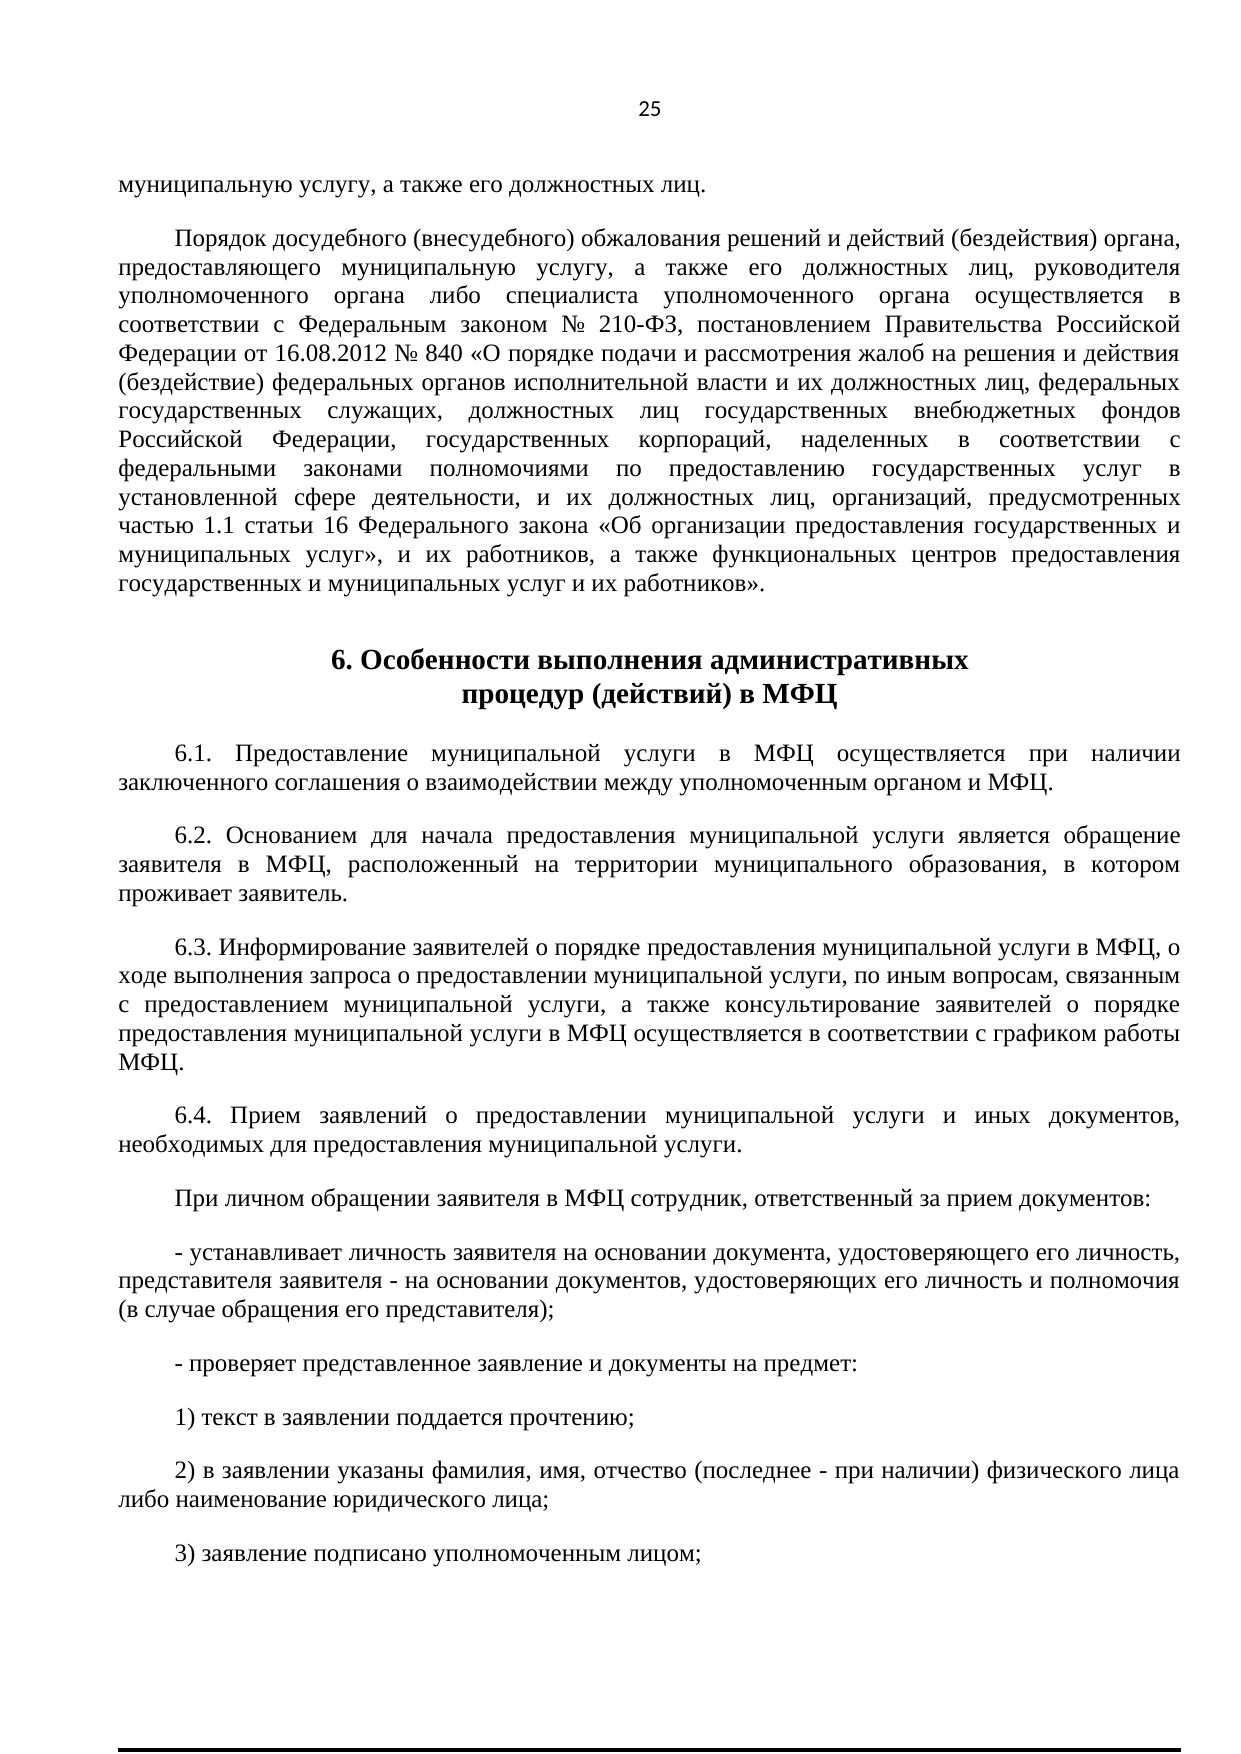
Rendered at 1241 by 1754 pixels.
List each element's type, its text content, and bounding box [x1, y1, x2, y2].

text 6.1. Предоставление муниципальной услуги в МФЦ осуществляется при наличии заключенного соглашения о взаимодействии между уполномоченным органом и МФЦ. [118, 738, 1181, 796]
text 6.3. Информирование заявителей о порядке предоставления муниципальной услуги в МФЦ, о ходе выполнения запроса о предоставлении муниципальной услуги, по иным вопросам, связанным с предоставлением муниципальной услуги, а также консультирование заявителей о порядке предоставления муниципальной услуги в МФЦ осуществляется в соответствии с графиком работы МФЦ. [118, 932, 1181, 1076]
text 6.2. Основанием для начала предоставления муниципальной услуги является обращение заявителя в МФЦ, расположенный на территории муниципального образования, в котором проживает заявитель. [118, 821, 1181, 907]
text При личном обращении заявителя в МФЦ сотрудник, ответственный за прием документов: [118, 1183, 1181, 1212]
title процедур (действий) в МФЦ [118, 676, 1181, 709]
text 6.4. Прием заявлений о предоставлении муниципальной услуги и иных документов, необходимых для предоставления муниципальной услуги. [118, 1101, 1181, 1158]
text 2) в заявлении указаны фамилия, имя, отчество (последнее - при наличии) физического лица либо наименование юридического лица; [118, 1456, 1181, 1513]
text - устанавливает личность заявителя на основании документа, удостоверяющего его личность, представителя заявителя - на основании документов, удостоверяющих его личность и полномочия (в случае обращения его представителя); [118, 1237, 1181, 1323]
text 3) заявление подписано уполномоченным лицом; [118, 1538, 1181, 1567]
text 1) текст в заявлении поддается прочтению; [118, 1402, 1181, 1431]
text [118, 169, 1181, 198]
text Порядок досудебного (внесудебного) обжалования решений и действий (бездействия) органа, предоставляющего муниципальную услугу, а также его должностных лиц, руководителя уполномоченного органа либо специалиста уполномоченного органа осуществляется в соответствии с Федеральным законом № 210-ФЗ, постановлением Правительства Российской Федерации от 16.08.2012 № 840 «О порядке подачи и рассмотрения жалоб на решения и действия (бездействие) федеральных органов исполнительной власти и их должностных лиц, федеральных государственных служащих, должностных лиц государственных внебюджетных фондов Российской Федерации, государственных корпораций, наделенных в соответствии с федеральными законами полномочиями по предоставлению государственных услуг в установленной сфере деятельности, и их должностных лиц, организаций, предусмотренных частью 1.1 статьи 16 Федерального закона «Об организации предоставления государственных и муниципальных услуг», и их работников, а также функциональных центров предоставления государственных и муниципальных услуг и их работников». [118, 223, 1181, 597]
text - проверяет представленное заявление и документы на предмет: [118, 1348, 1181, 1377]
title 6. Особенности выполнения административных [118, 642, 1181, 676]
